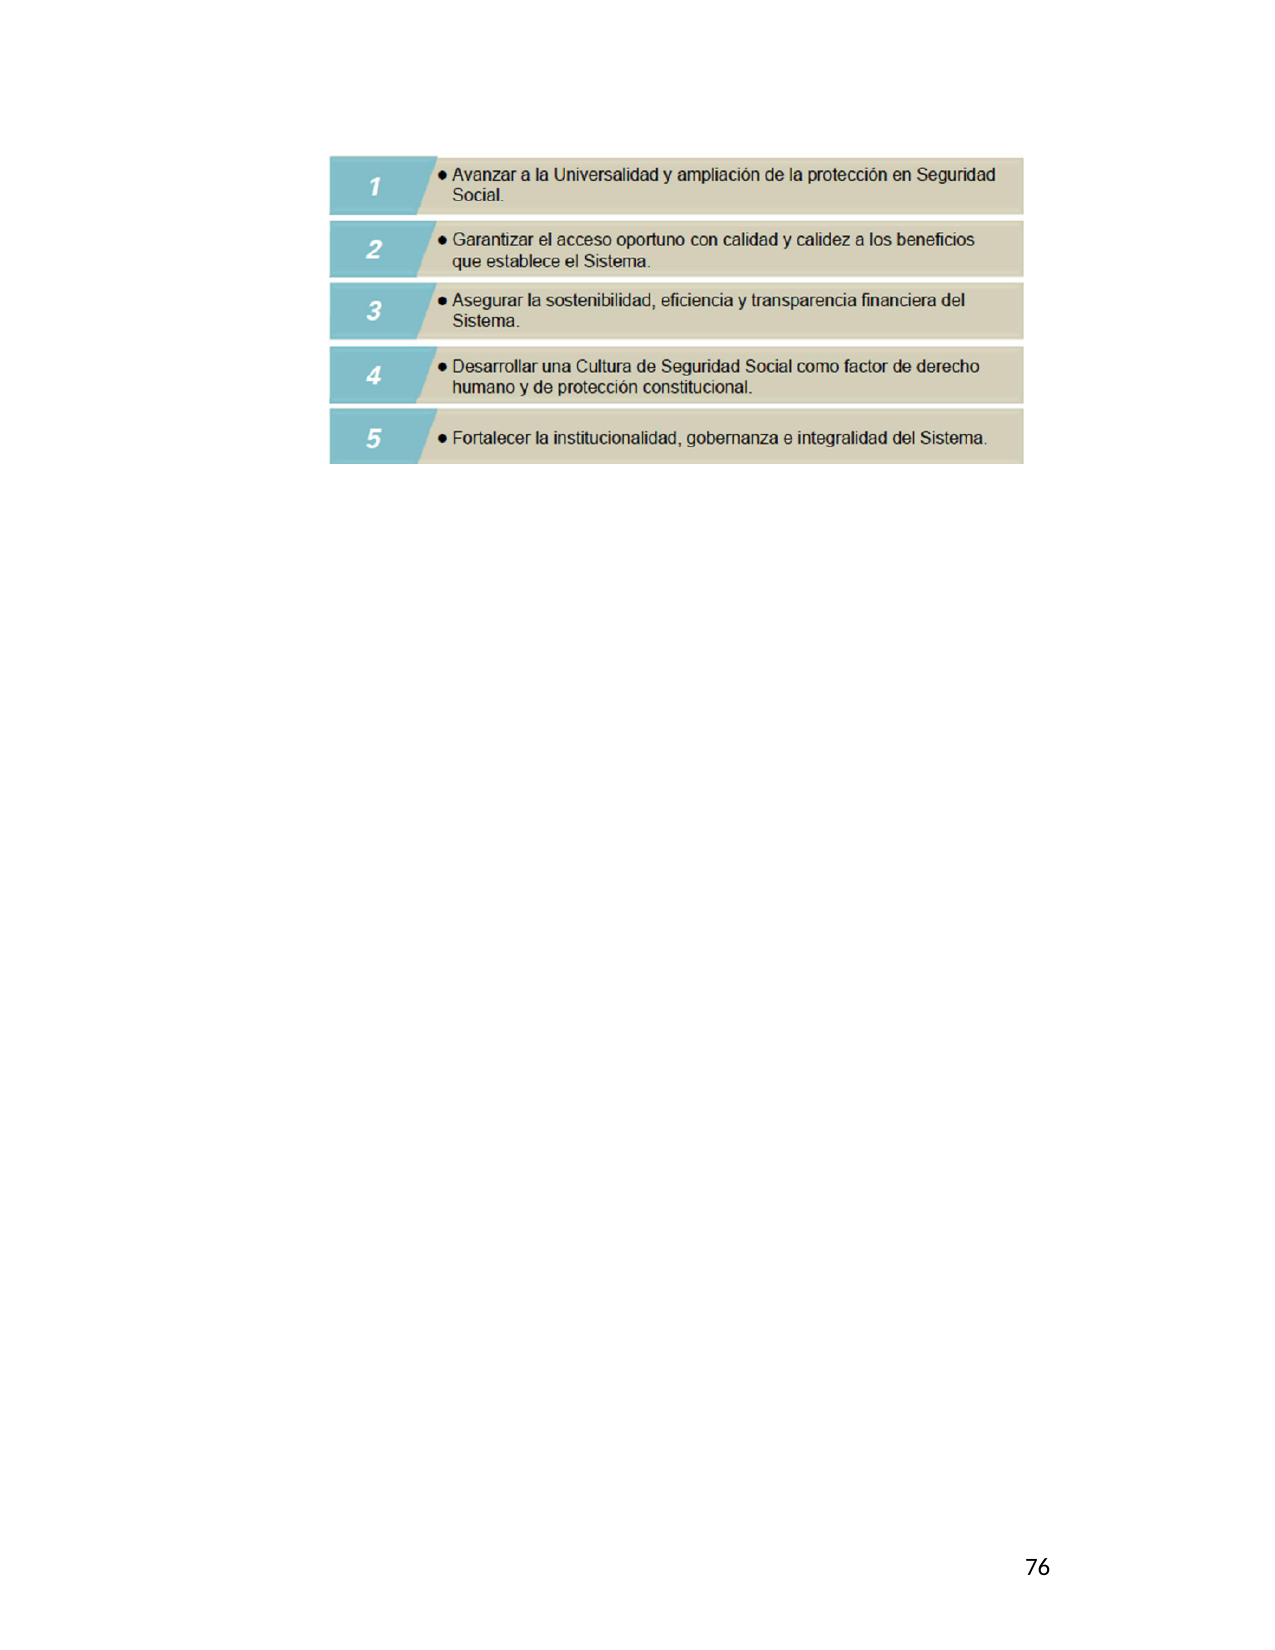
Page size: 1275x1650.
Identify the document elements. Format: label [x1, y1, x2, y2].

picture [319, 150, 1031, 472]
